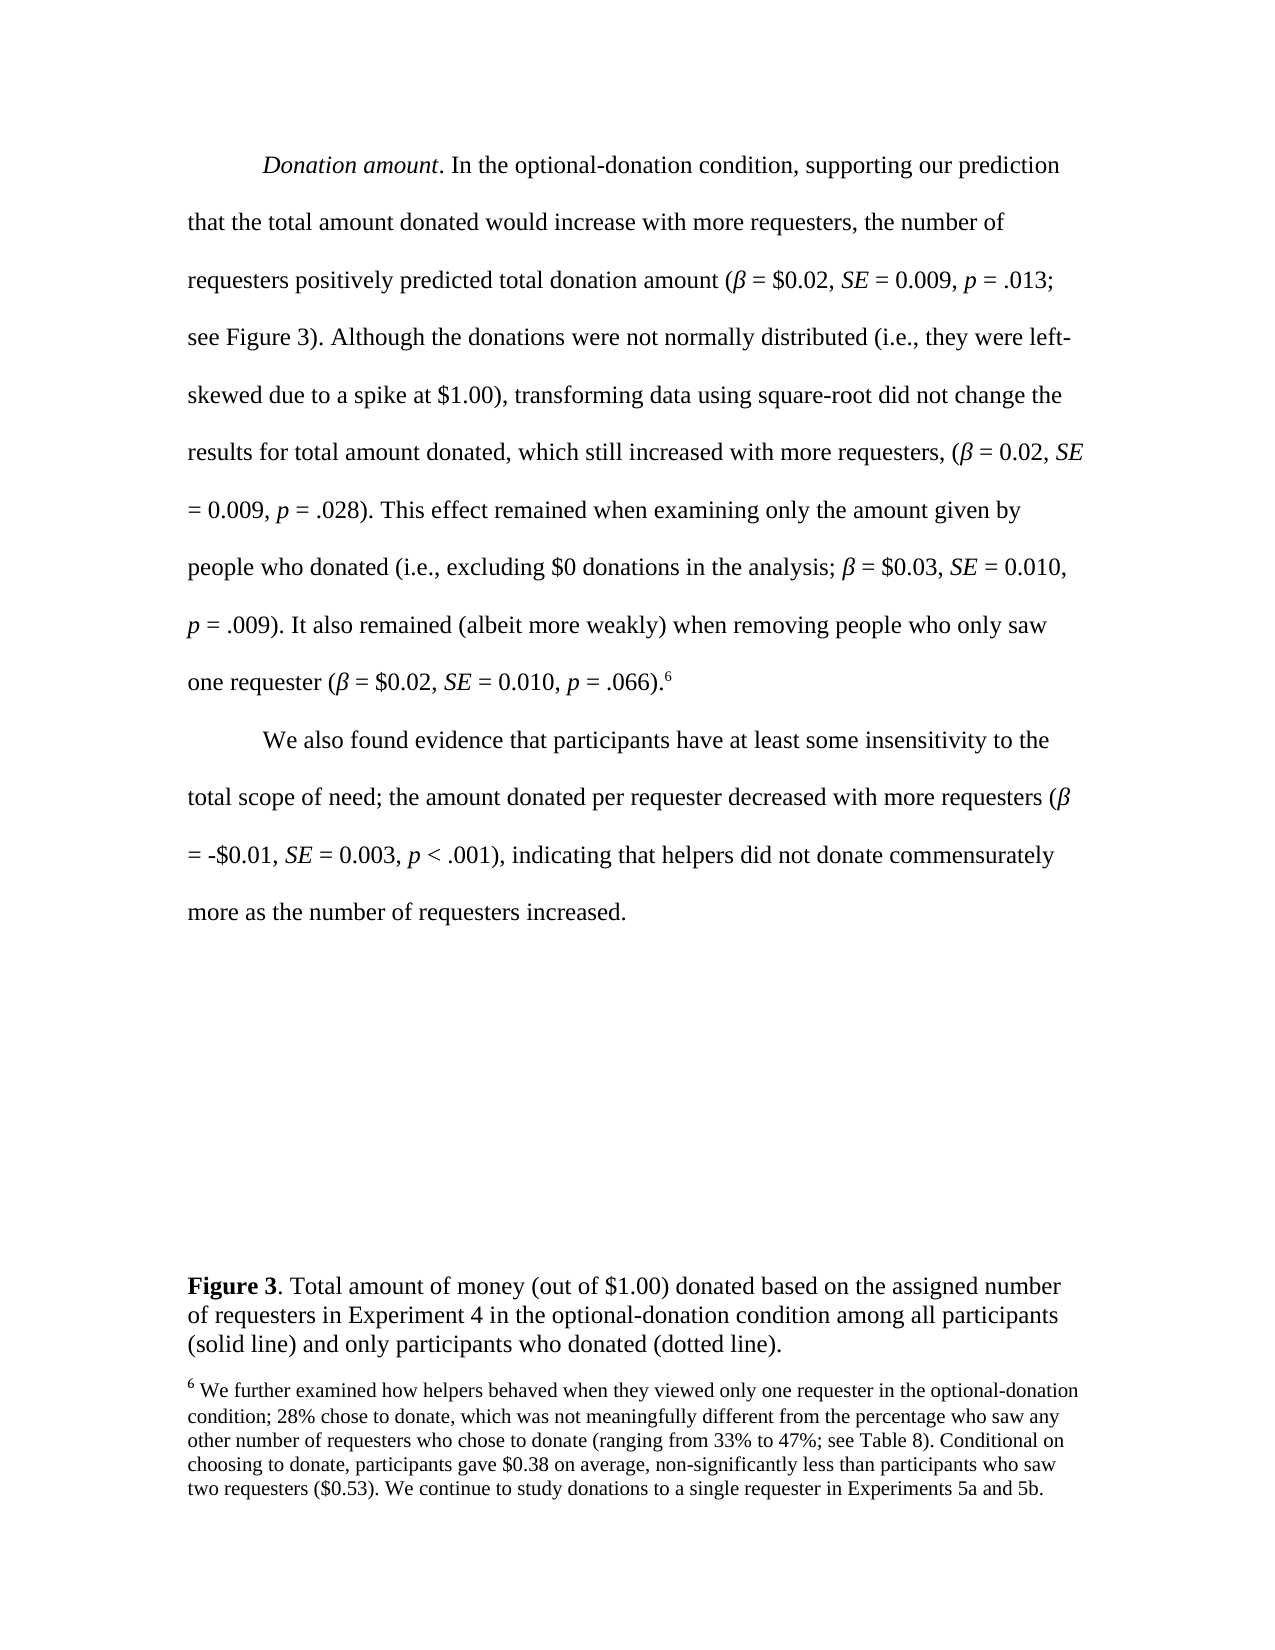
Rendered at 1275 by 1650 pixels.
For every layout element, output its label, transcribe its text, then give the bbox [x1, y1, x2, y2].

text Figure 3. Total amount of money (out of $1.00) donated based on the assigned number of requesters in Experiment 4 in the optional-donation condition among all participants (solid line) and only participants who donated (dotted line). [187, 1271, 1087, 1357]
text We also found evidence that participants have at least some insensitivity to the total scope of need; the amount donated per requester decreased with more requesters (β = -$0.01, SE = 0.003, p < .001), indicating that helpers did not donate commensurately more as the number of requesters increased. [187, 725, 1087, 926]
text Donation amount. In the optional-donation condition, supporting our prediction that the total amount donated would increase with more requesters, the number of requesters positively predicted total donation amount (β = $0.02, SE = 0.009, p = .013; see Figure 3). Although the donations were not normally distributed (i.e., they were left-skewed due to a spike at $1.00), transforming data using square-root did not change the results for total amount donated, which still increased with more requesters, (β = 0.02, SE = 0.009, p = .028). This effect remained when examining only the amount given by people who donated (i.e., excluding $0 donations in the analysis; β = $0.03, SE = 0.010, p = .009). It also remained (albeit more weakly) when removing people who only saw one requester (β = $0.02, SE = 0.010, p = .066). [187, 150, 1087, 696]
